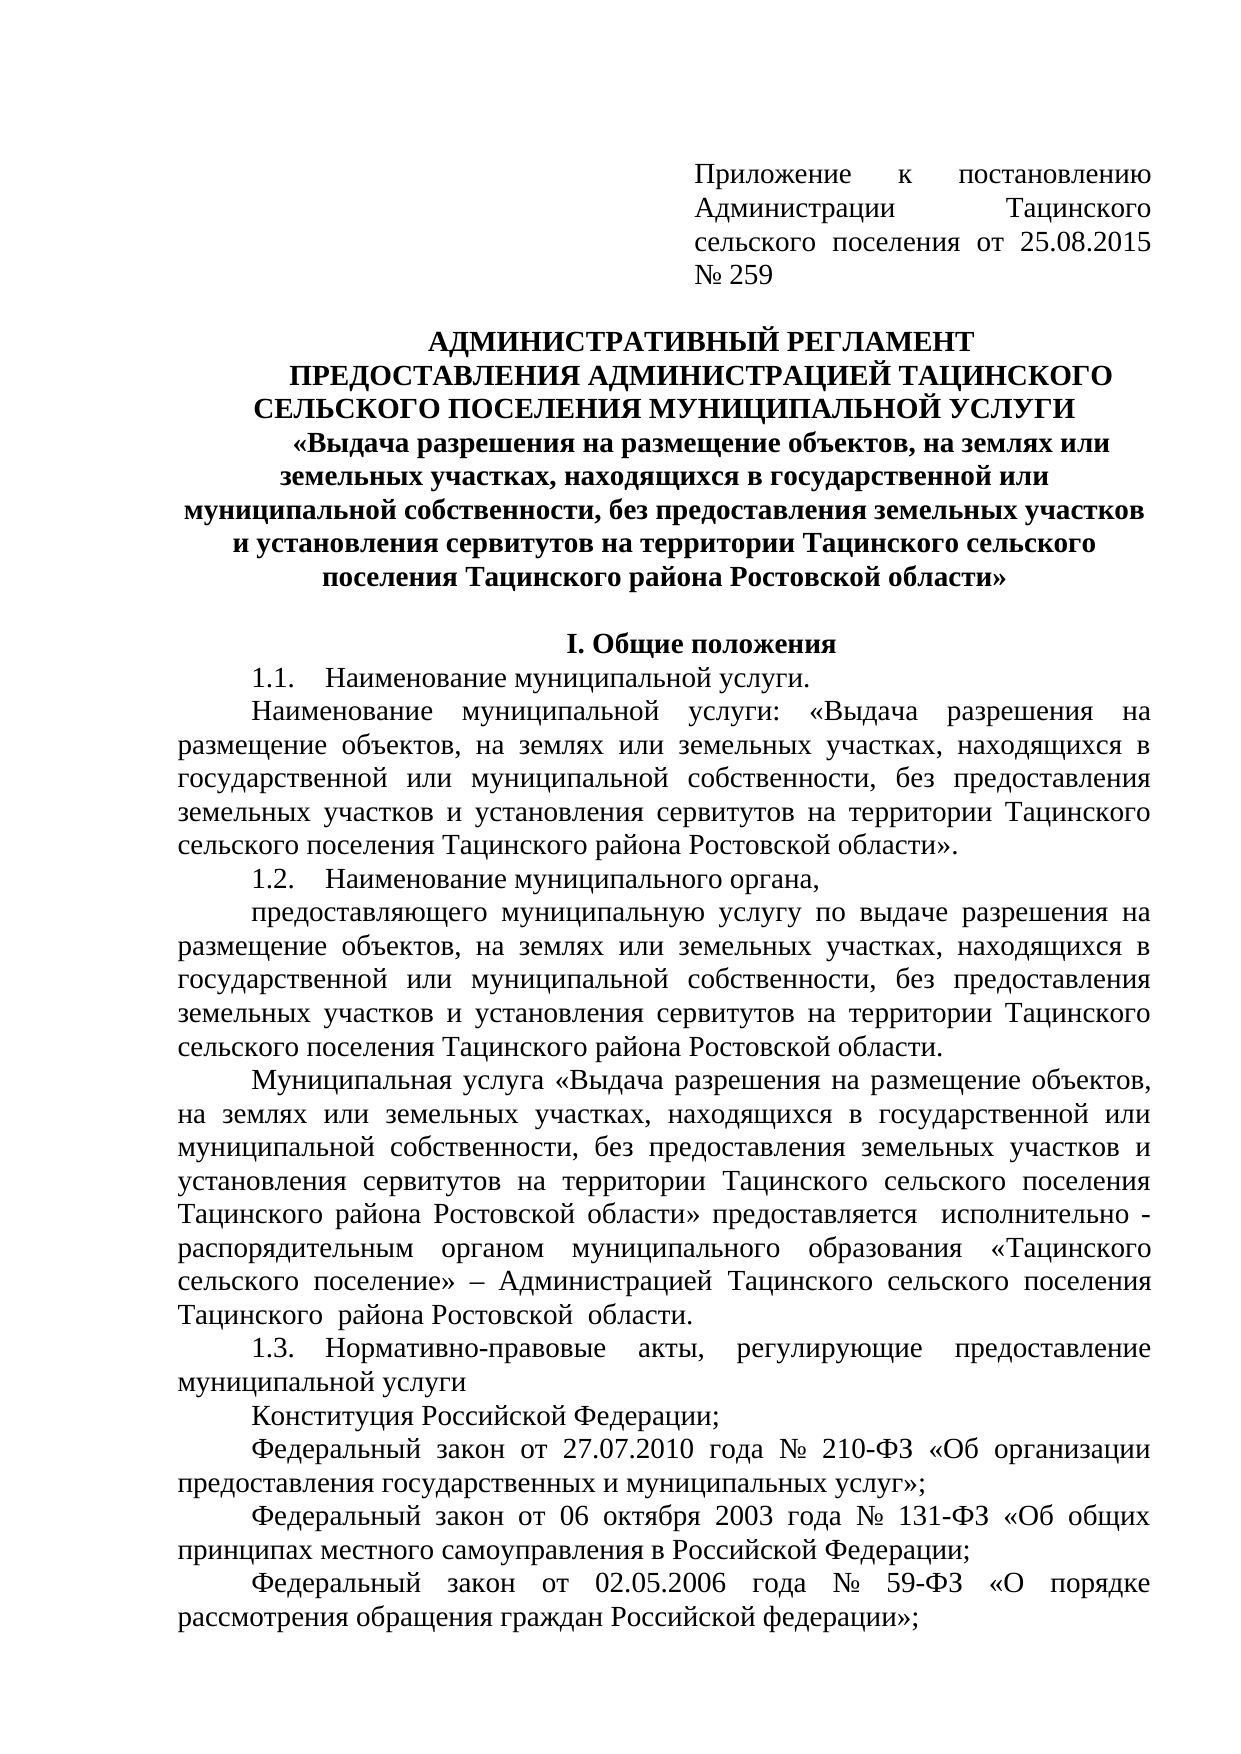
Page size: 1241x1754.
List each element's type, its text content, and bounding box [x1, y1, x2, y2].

text предоставляющего муниципальную услугу по выдаче разрешения на размещение объектов, на землях или земельных участках, находящихся в государственной или муниципальной собственности, без предоставления земельных участков и установления сервитутов на территории Тацинского сельского поселения Тацинского района Ростовской области. [177, 894, 1152, 1062]
text I. Общие положения [177, 626, 1152, 660]
text Федеральный закон от 02.05.2006 года № 59-ФЗ «О порядке рассмотрения обращения граждан Российской федерации»; [177, 1565, 1152, 1632]
text Наименование муниципальной услуги: «Выдача разрешения на размещение объектов, на землях или земельных участках, находящихся в государственной или муниципальной собственности, без предоставления земельных участков и установления сервитутов на территории Тацинского сельского поселения Тацинского района Ростовской области». [177, 693, 1152, 861]
text Федеральный закон от 06 октября 2003 года № 131-ФЗ «Об общих принципах местного самоуправления в Российской Федерации; [177, 1498, 1152, 1565]
list Наименование муниципального органа, [177, 861, 1152, 894]
text «Выдача разрешения на размещение объектов, на землях или земельных участках, находящихся в государственной или муниципальной собственности, без предоставления земельных участков и установления сервитутов на территории Тацинского сельского поселения Тацинского района Ростовской области» [177, 425, 1152, 593]
text Приложение к постановлению Администрации Тацинского сельского поселения от 25.08.2015 № 259 [694, 157, 1152, 291]
text Конституция Российской Федерации; [177, 1398, 1152, 1431]
text ПРЕДОСТАВЛЕНИЯ АДМИНИСТРАЦИЕЙ ТАЦИНСКОГО СЕЛЬСКОГО ПОСЕЛЕНИЯ МУНИЦИПАЛЬНОЙ УСЛУГИ [177, 358, 1152, 425]
text Федеральный закон от 27.07.2010 года № 210-ФЗ «Об организации предоставления государственных и муниципальных услуг»; [177, 1431, 1152, 1498]
text АДМИНИСТРАТИВНЫЙ РЕГЛАМЕНТ [177, 324, 1152, 358]
text Муниципальная услуга «Выдача разрешения на размещение объектов, на землях или земельных участках, находящихся в государственной или муниципальной собственности, без предоставления земельных участков и установления сервитутов на территории Тацинского сельского поселения Тацинского района Ростовской области» предоставляется исполнительно - распорядительным органом муниципального образования «Тацинского сельского поселение» – Администрацией Тацинского сельского поселения Тацинского района Ростовской области. [177, 1062, 1152, 1331]
list Наименование муниципальной услуги. [177, 660, 1152, 693]
list Нормативно-правовые акты, регулирующие предоставление муниципальной услуги [177, 1331, 1152, 1398]
